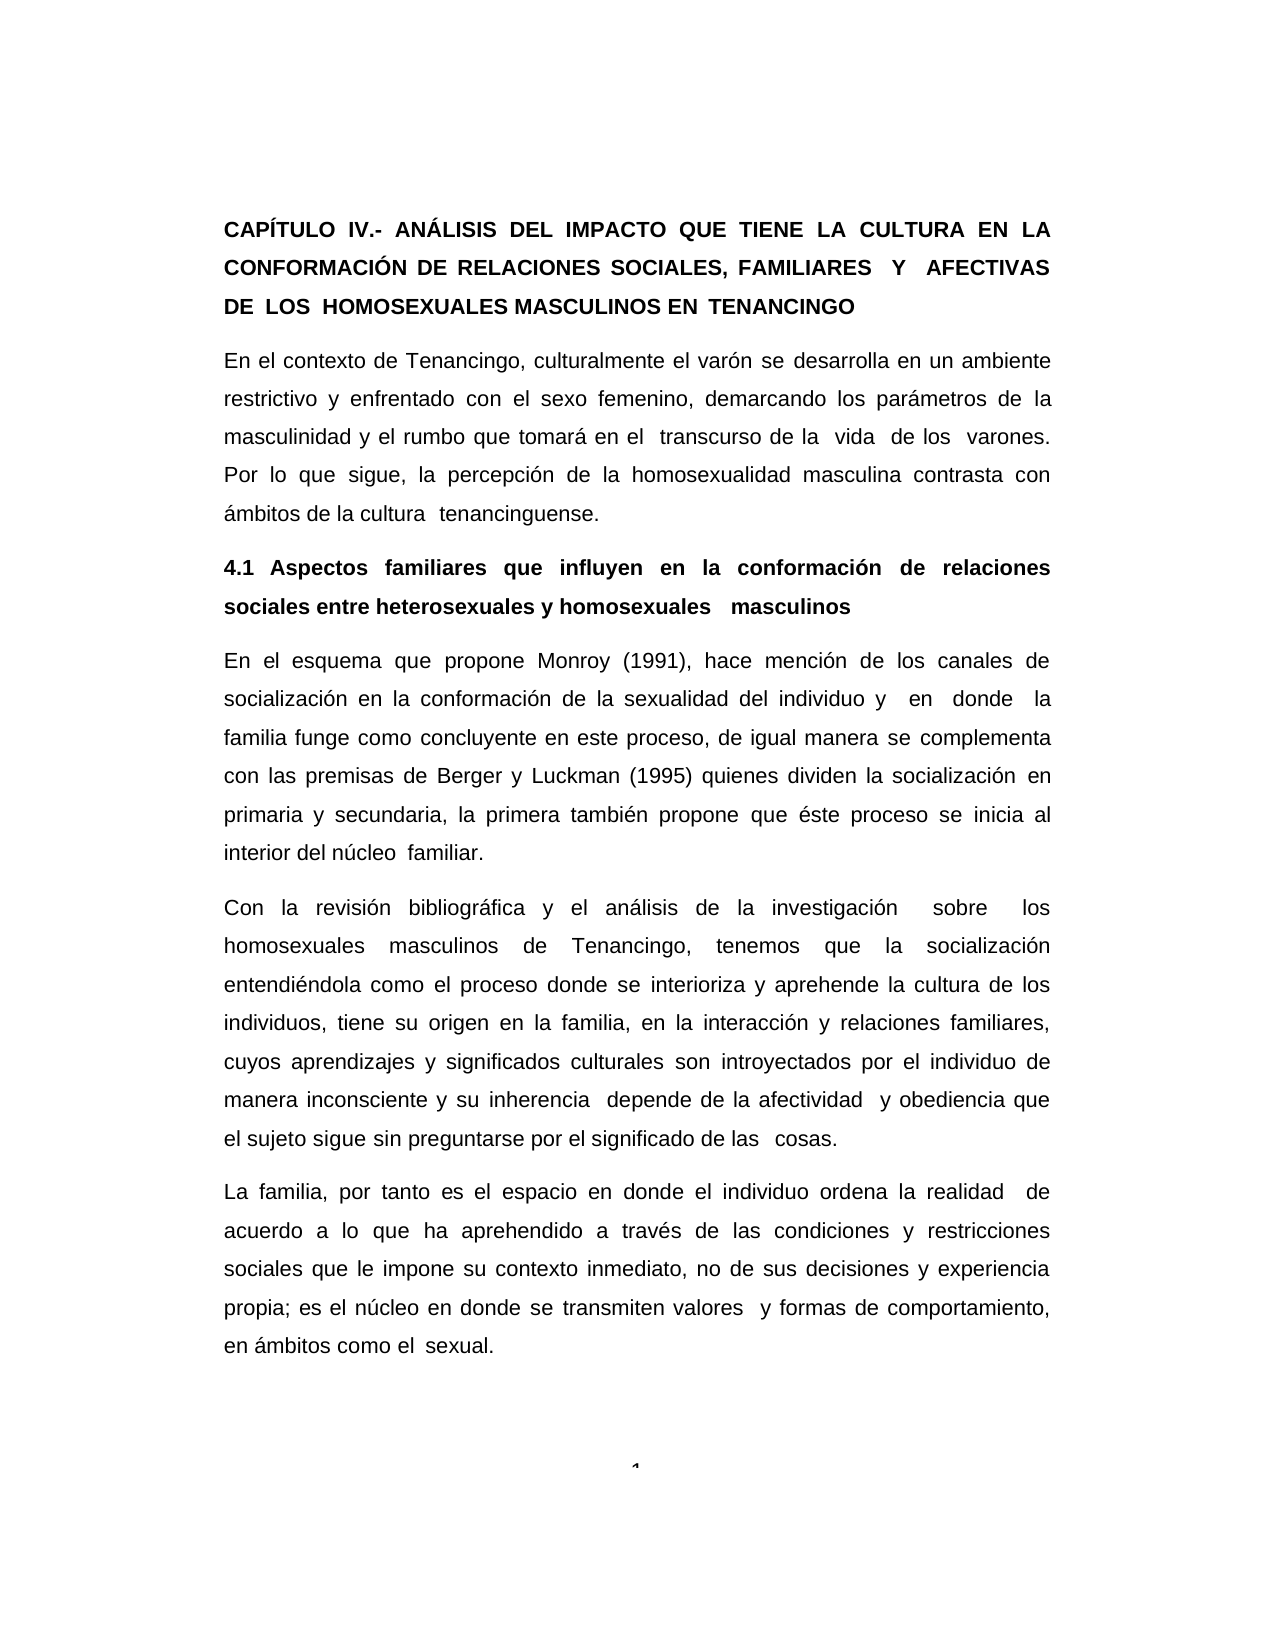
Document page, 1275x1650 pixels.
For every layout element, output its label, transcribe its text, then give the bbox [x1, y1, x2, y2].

text La familia, por tanto es el espacio en donde el individuo ordena la realidad de acuerdo a lo que ha aprehendido a través de las condiciones y restricciones sociales que le impone su contexto inmediato, no de sus decisiones y experiencia propia; es el núcleo en donde se transmiten valores y formas de comportamiento, en ámbitos como el sexual. [224, 1179, 1051, 1358]
text En el contexto de Tenancingo, culturalmente el varón se desarrolla en un ambiente restrictivo y enfrentado con el sexo femenino, demarcando los parámetros de la masculinidad y el rumbo que tomará en el transcurso de la vida de los varones. Por lo que sigue, la percepción de la homosexualidad masculina contrasta con ámbitos de la cultura tenancinguense. [224, 348, 1052, 526]
subtitle Aspectos familiares que influyen en la conformación de relaciones sociales entre heterosexuales y homosexuales masculinos [224, 555, 1051, 619]
subtitle CAPÍTULO IV.- ANÁLISIS DEL IMPACTO QUE TIENE LA CULTURA EN LA CONFORMACIÓN DE RELACIONES SOCIALES, FAMILIARES Y AFECTIVAS DE LOS HOMOSEXUALES MASCULINOS EN TENANCINGO [224, 217, 1051, 319]
text Con la revisión bibliográfica y el análisis de la investigación sobre los homosexuales masculinos de Tenancingo, tenemos que la socialización entendiéndola como el proceso donde se interioriza y aprehende la cultura de los individuos, tiene su origen en la familia, en la interacción y relaciones familiares, cuyos aprendizajes y significados culturales son introyectados por el individuo de manera inconsciente y su inherencia depende de la afectividad y obediencia que el sujeto sigue sin preguntarse por el significado de las cosas. [224, 894, 1051, 1151]
text En el esquema que propone Monroy (1991), hace mención de los canales de socialización en la conformación de la sexualidad del individuo y en donde la familia funge como concluyente en este proceso, de igual manera se complementa con las premisas de Berger y Luckman (1995) quienes dividen la socialización en primaria y secundaria, la primera también propone que éste proceso se inicia al interior del núcleo familiar. [224, 648, 1051, 866]
